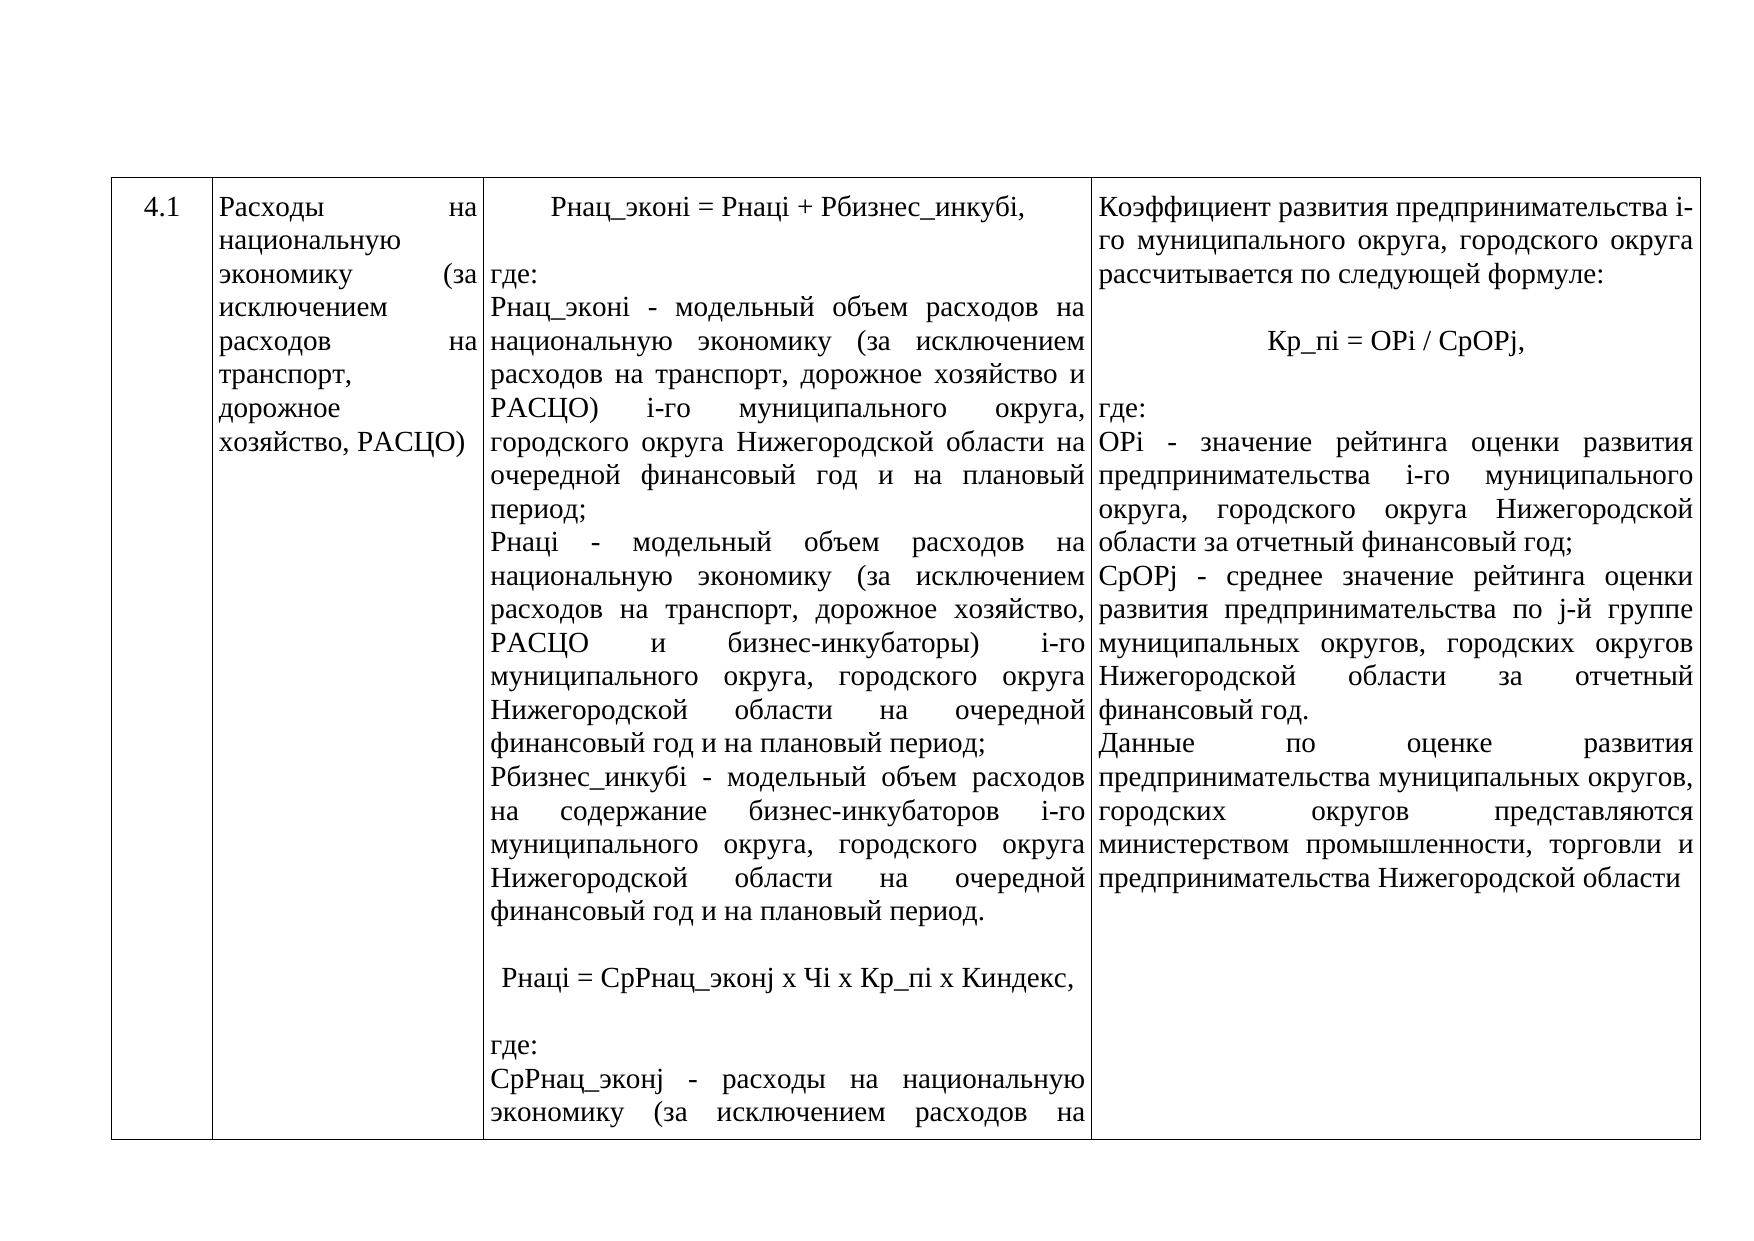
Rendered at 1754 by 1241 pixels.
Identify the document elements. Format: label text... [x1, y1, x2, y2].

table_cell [484, 178, 1091, 1139]
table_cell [1092, 178, 1700, 1139]
table_cell 4.1 [112, 178, 212, 1139]
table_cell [213, 178, 483, 1139]
